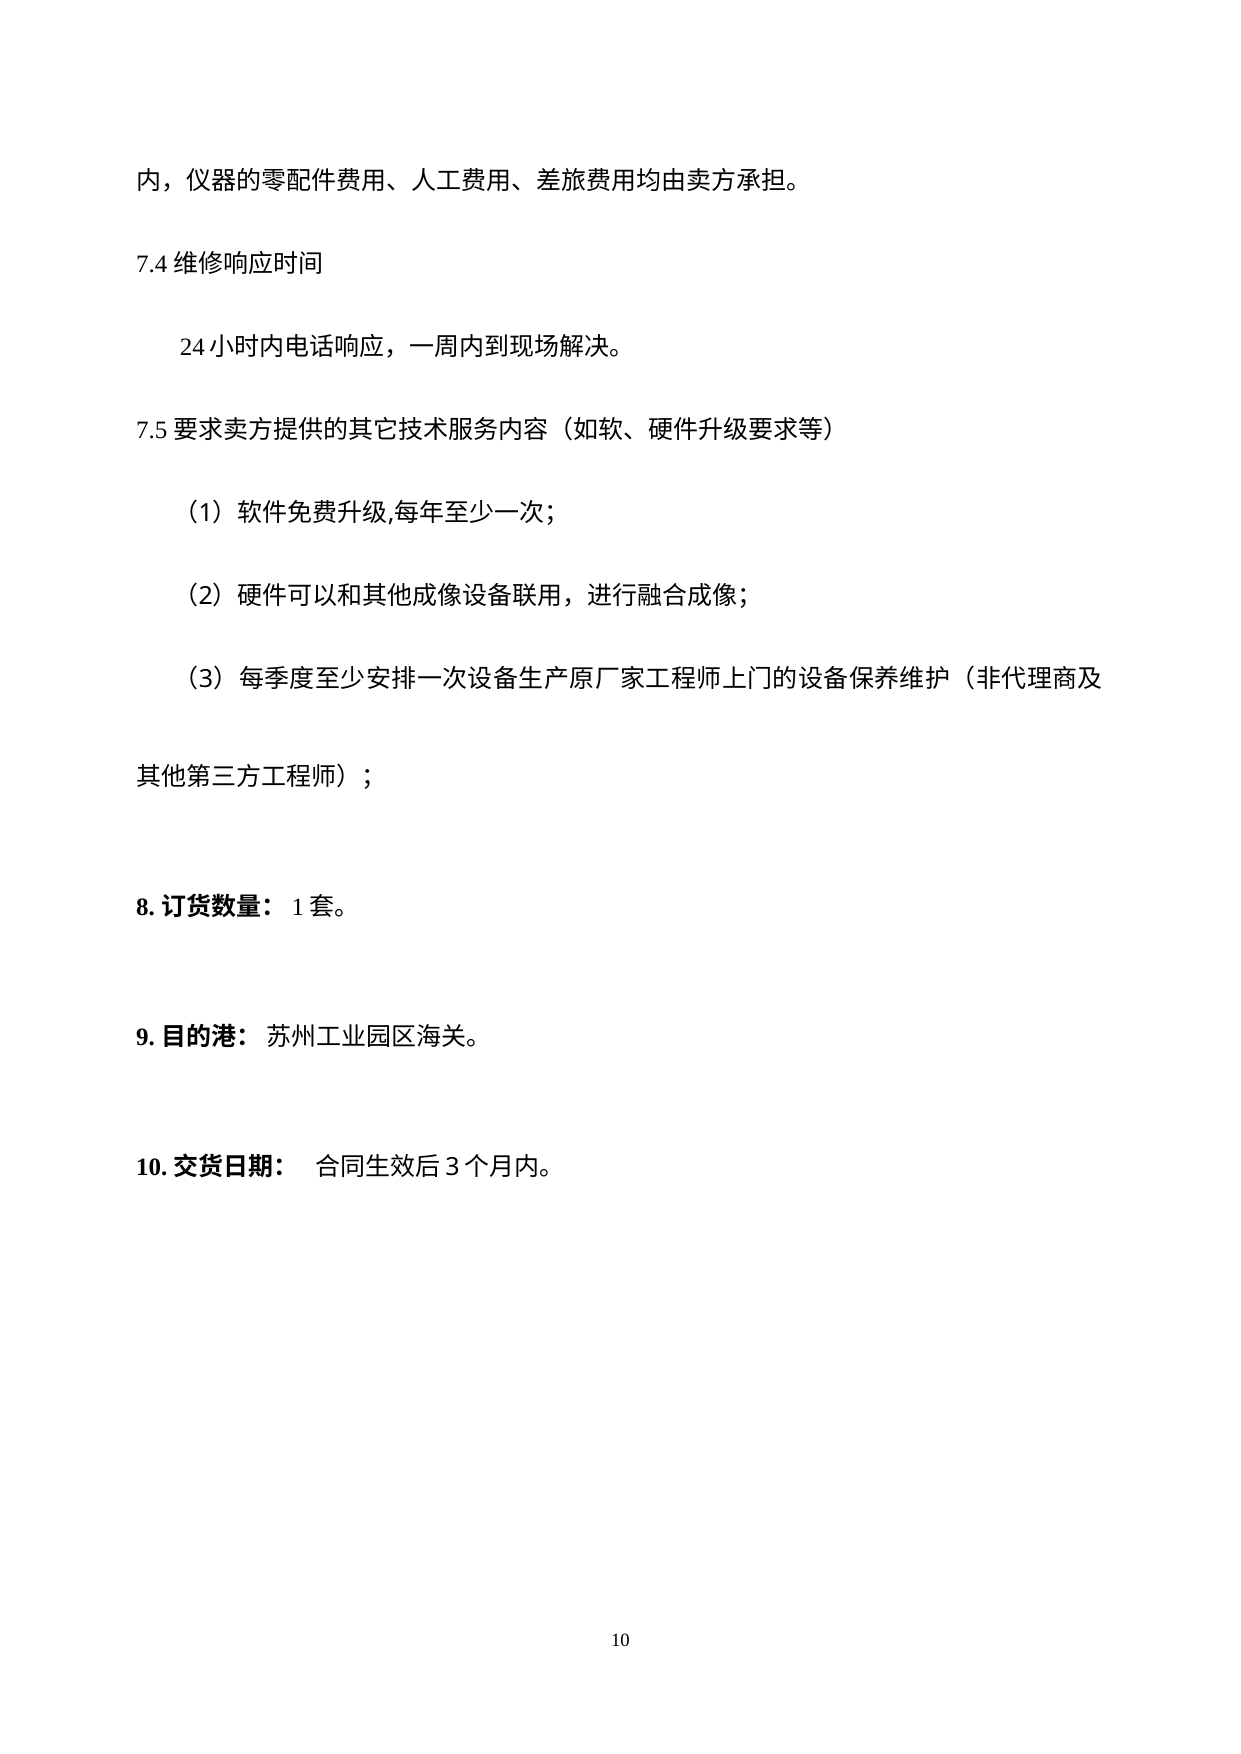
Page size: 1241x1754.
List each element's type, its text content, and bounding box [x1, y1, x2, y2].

text 10. 交货日期： 合同生效后3个月内。 [136, 1132, 1104, 1197]
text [136, 146, 1104, 211]
text （1）软件免费升级,每年至少一次； [136, 478, 1104, 543]
text 9. 目的港： 苏州工业园区海关。 [136, 1002, 1104, 1067]
text 7.4 维修响应时间 [136, 229, 1104, 294]
text （3）每季度至少安排一次设备生产原厂家工程师上门的设备保养维护（非代理商及其他第三方工程师）； [136, 644, 1104, 807]
text 24小时内电话响应，一周内到现场解决。 [136, 312, 1104, 377]
text 7.5 要求卖方提供的其它技术服务内容（如软、硬件升级要求等） [136, 395, 1104, 460]
text （2）硬件可以和其他成像设备联用，进行融合成像； [136, 561, 1104, 626]
text 8. 订货数量： 1套。 [136, 872, 1104, 937]
